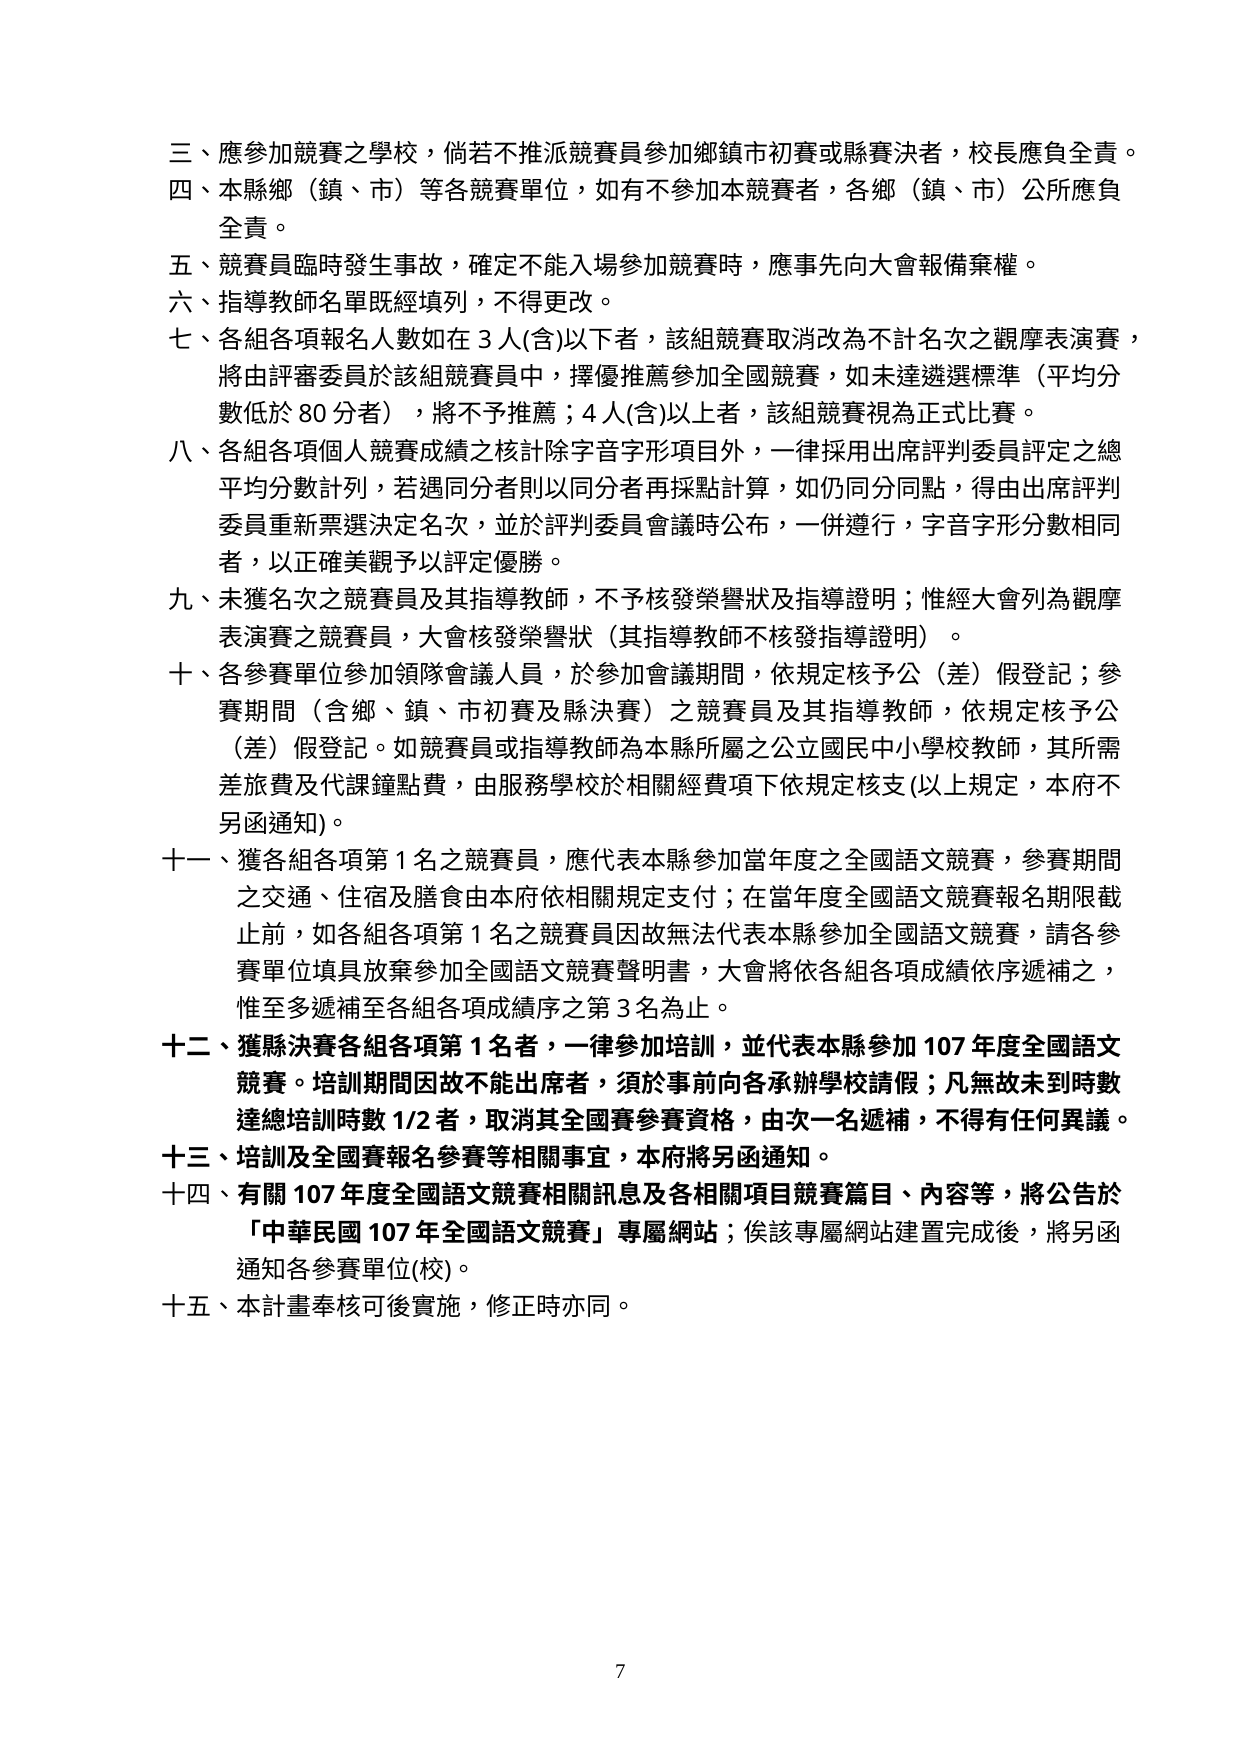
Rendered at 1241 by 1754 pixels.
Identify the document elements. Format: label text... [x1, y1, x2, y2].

text 九、未獲名次之競賽員及其指導教師，不予核發榮譽狀及指導證明；惟經大會列為觀摩表演賽之競賽員，大會核發榮譽狀（其指導教師不核發指導證明）。 [168, 579, 1122, 654]
text 三、應參加競賽之學校，倘若不推派競賽員參加鄉鎮市初賽或縣賽決者，校長應負全責。 [168, 133, 1122, 170]
text 六、指導教師名單既經填列，不得更改。 [168, 282, 1122, 319]
text 八、各組各項個人競賽成績之核計除字音字形項目外，一律採用出席評判委員評定之總平均分數計列，若遇同分者則以同分者再採點計算，如仍同分同點，得由出席評判委員重新票選決定名次，並於評判委員會議時公布，一併遵行，字音字形分數相同者，以正確美觀予以評定優勝。 [168, 431, 1122, 579]
text 十、各參賽單位參加領隊會議人員，於參加會議期間，依規定核予公（差）假登記；參賽期間（含鄉、鎮、市初賽及縣決賽）之競賽員及其指導教師，依規定核予公（差）假登記。如競賽員或指導教師為本縣所屬之公立國民中小學校教師，其所需差旅費及代課鐘點費，由服務學校於相關經費項下依規定核支(以上規定，本府不另函通知)。 [168, 654, 1122, 840]
text 五、競賽員臨時發生事故，確定不能入場參加競賽時，應事先向大會報備棄權。 [168, 245, 1122, 282]
text 十三、培訓及全國賽報名參賽等相關事宜，本府將另函通知。 [161, 1137, 1122, 1174]
text 四、本縣鄉（鎮、市）等各競賽單位，如有不參加本競賽者，各鄉（鎮、市）公所應負全責。 [168, 170, 1122, 245]
text 十二、獲縣決賽各組各項第1名者，一律參加培訓，並代表本縣參加107年度全國語文競賽。培訓期間因故不能出席者，須於事前向各承辦學校請假；凡無故未到時數達總培訓時數1/2者，取消其全國賽參賽資格，由次一名遞補，不得有任何異議。 [161, 1026, 1122, 1137]
text 十四、有關107年度全國語文競賽相關訊息及各相關項目競賽篇目、內容等，將公告於「中華民國107年全國語文競賽」專屬網站；俟該專屬網站建置完成後，將另函通知各參賽單位(校)。 [161, 1174, 1122, 1286]
text 十一、獲各組各項第1名之競賽員，應代表本縣參加當年度之全國語文競賽，參賽期間之交通、住宿及膳食由本府依相關規定支付；在當年度全國語文競賽報名期限截止前，如各組各項第1名之競賽員因故無法代表本縣參加全國語文競賽，請各參賽單位填具放棄參加全國語文競賽聲明書，大會將依各組各項成績依序遞補之，惟至多遞補至各組各項成績序之第3名為止。 [161, 840, 1122, 1026]
text 七、各組各項報名人數如在3人(含)以下者，該組競賽取消改為不計名次之觀摩表演賽，將由評審委員於該組競賽員中，擇優推薦參加全國競賽，如未達遴選標準（平均分數低於80分者），將不予推薦；4人(含)以上者，該組競賽視為正式比賽。 [168, 319, 1122, 431]
text 十五、本計畫奉核可後實施，修正時亦同。 [161, 1286, 1122, 1323]
